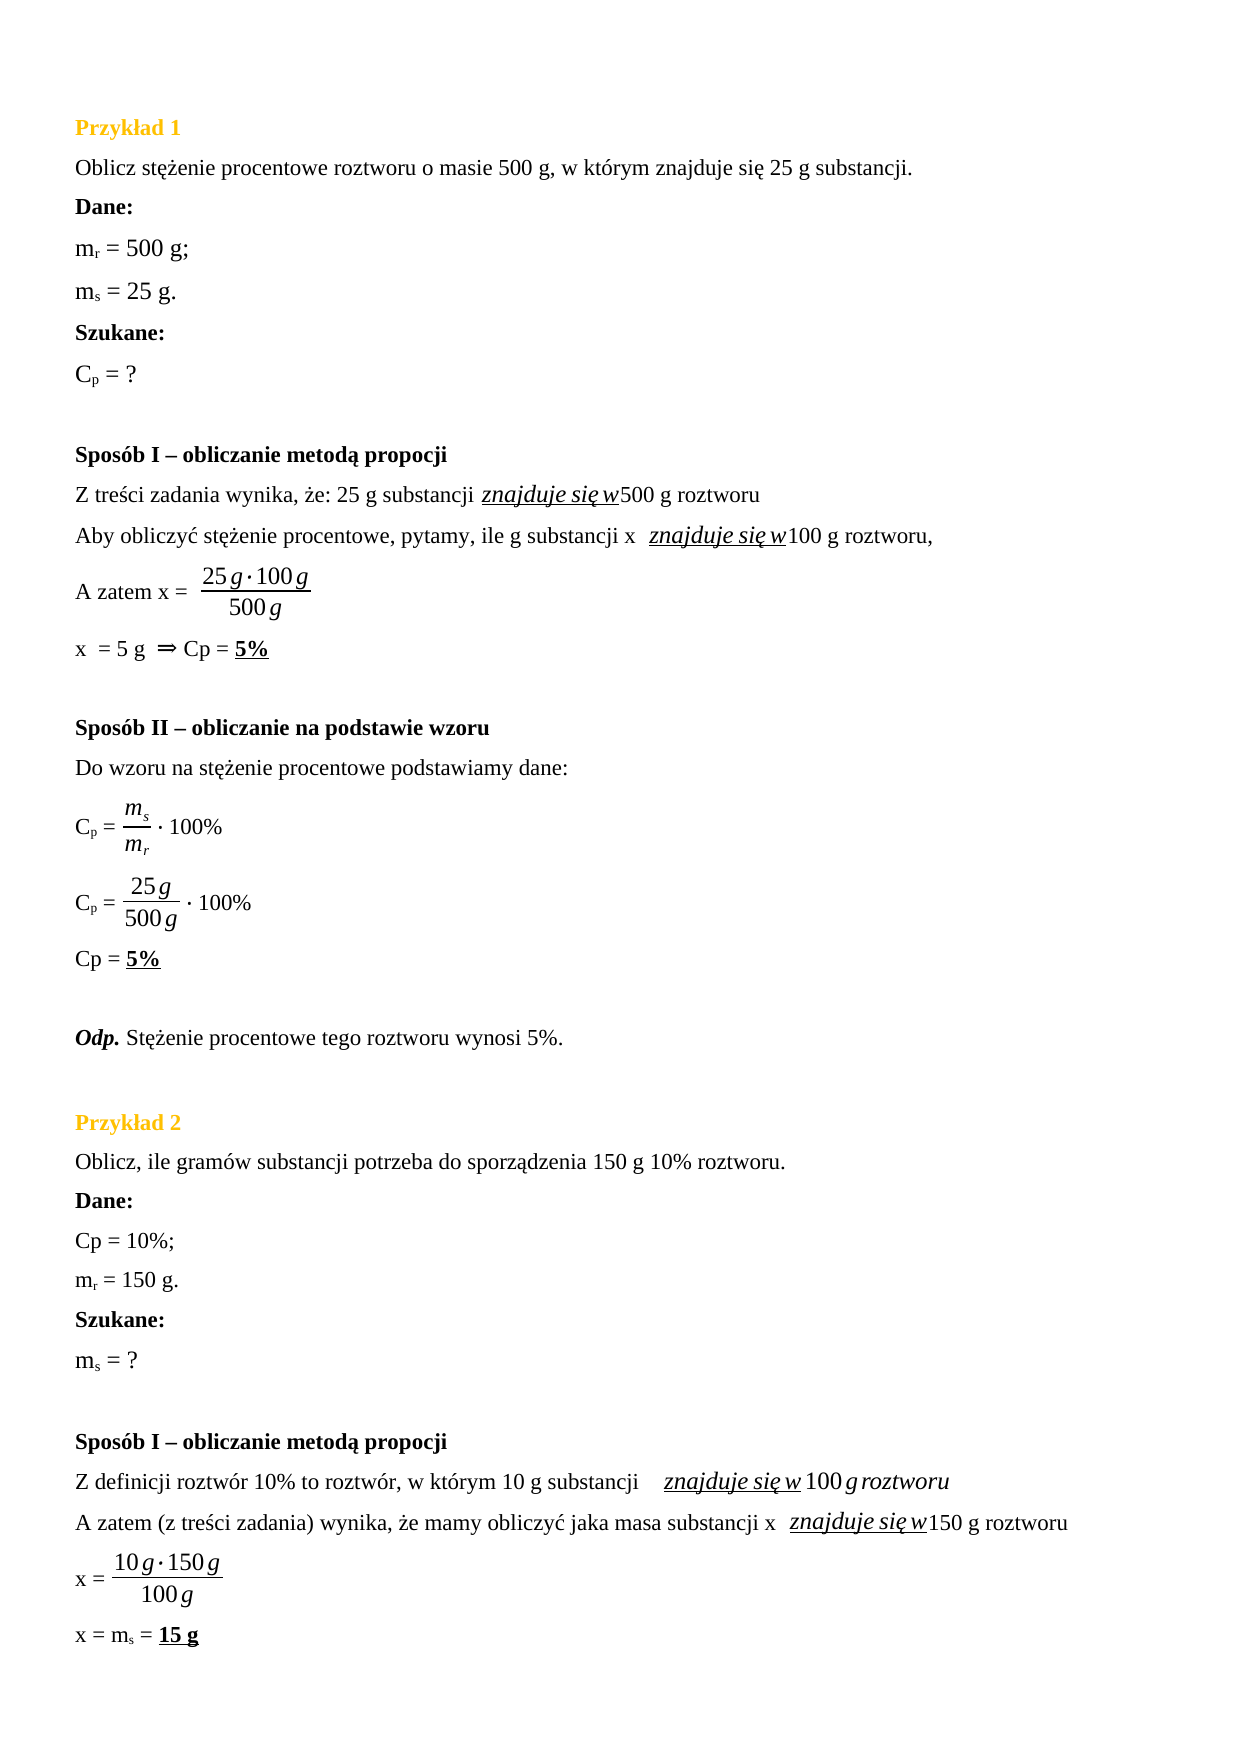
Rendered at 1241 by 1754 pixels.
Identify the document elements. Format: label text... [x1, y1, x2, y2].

text Cp = ? [75, 359, 1165, 387]
text x = [75, 1549, 1165, 1608]
text mr = 500 g; [75, 233, 1165, 262]
text Dane: [75, 1187, 1165, 1214]
text A zatem x = [75, 562, 1165, 621]
text Oblicz, ile gramów substancji potrzeba do sporządzenia 150 g 10% roztworu. [75, 1148, 1165, 1174]
text x = 5 g Cp = 5% [75, 634, 1165, 662]
text Aby obliczyć stężenie procentowe, pytamy, ile g substancji x 100 g roztworu, [75, 521, 1165, 549]
text Szukane: [75, 319, 1165, 346]
text ms = 25 g. [75, 276, 1165, 305]
text Z treści zadania wynika, że: 25 g substancji 500 g roztworu [75, 481, 1165, 508]
text Cp = ‧ 100% [75, 793, 1165, 860]
text A zatem (z treści zadania) wynika, że mamy obliczyć jaka masa substancji x 150 g roztworu [75, 1508, 1165, 1536]
text Przykład 2 [75, 1108, 1165, 1135]
text Dane: [75, 193, 1165, 220]
text x = ms = 15 g [75, 1621, 1165, 1647]
text Cp = ‧ 100% [75, 873, 1165, 932]
text Sposób I – obliczanie metodą propocji [75, 1428, 1165, 1454]
text Przykład 1 [75, 114, 1165, 141]
text Z definicji roztwór 10% to roztwór, w którym 10 g substancji [75, 1467, 1165, 1495]
text Odp. Stężenie procentowe tego roztworu wynosi 5%. [75, 1024, 1165, 1050]
text Cp = 10%; [75, 1227, 1165, 1253]
text mr = 150 g. [75, 1266, 1165, 1293]
text Do wzoru na stężenie procentowe podstawiamy dane: [75, 754, 1165, 780]
text Sposób II – obliczanie na podstawie wzoru [75, 714, 1165, 741]
text Cp = 5% [75, 945, 1165, 971]
text Szukane: [75, 1306, 1165, 1332]
text Oblicz stężenie procentowe roztworu o masie 500 g, w którym znajduje się 25 g substancji. [75, 154, 1165, 180]
text ms = ? [75, 1345, 1165, 1374]
text Sposób I – obliczanie metodą propocji [75, 441, 1165, 468]
